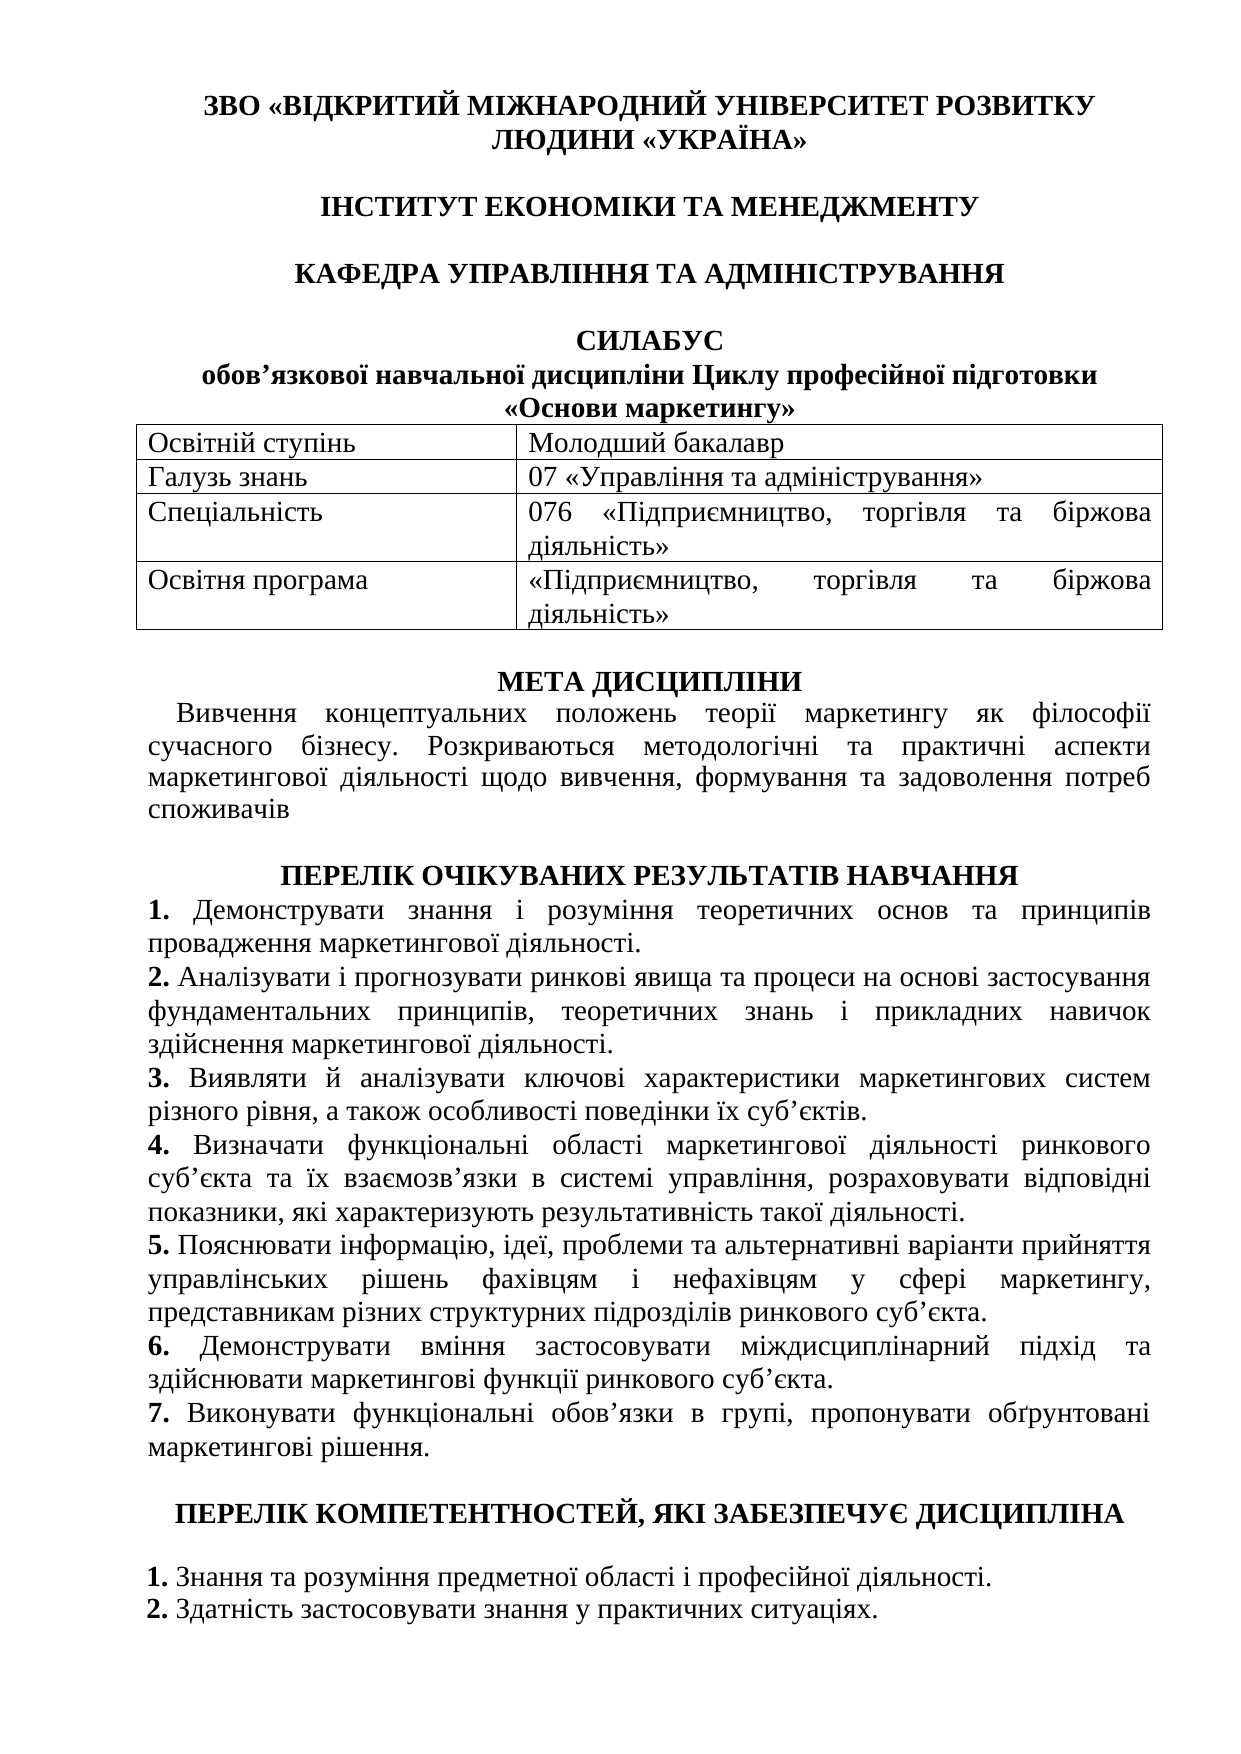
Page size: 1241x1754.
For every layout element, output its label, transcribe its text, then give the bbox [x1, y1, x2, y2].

text СИЛАБУС [148, 323, 1152, 357]
text 6. Демонструвати вміння застосовувати міждисциплінарний підхід та здійснювати маркетингові функції ринкового суб’єкта. [148, 1328, 1152, 1395]
text МЕТА ДИСЦИПЛІНИ [148, 664, 1152, 697]
table_cell 07 «Управління та адміністрування» [517, 460, 1162, 493]
text 3. Виявляти й аналізувати ключові характеристики маркетингових систем різного рівня, а також особливості поведінки їх суб’єктів. [148, 1060, 1152, 1127]
text 2. Аналізувати і прогнозувати ринкові явища та процеси на основі застосування фундаментальних принципів, теоретичних знань і прикладних навичок здійснення маркетингової діяльності. [148, 959, 1152, 1060]
text 1. Знання та розуміння предметної області і професійної діяльності. [146, 1561, 1138, 1593]
text КАФЕДРА УПРАВЛІННЯ ТА АДМІНІСТРУВАННЯ [148, 256, 1152, 290]
text 4. Визначати функціональні області маркетингової діяльності ринкового суб’єкта та їх взаємозв’язки в системі управління, розраховувати відповідні показники, які характеризують результативність такої діяльності. [148, 1127, 1152, 1227]
table_cell «Підприємництво, торгівля та біржова діяльність» [517, 562, 1162, 629]
table_header Освітній ступінь [137, 425, 516, 458]
text обов’язкової навчальної дисципліни Циклу професійної підготовки [148, 357, 1152, 390]
text 1. Демонструвати знання і розуміння теоретичних основ та принципів провадження маркетингової діяльності. [148, 892, 1152, 959]
text ПЕРЕЛІК КОМПЕТЕНТНОСТЕЙ, ЯКІ ЗАБЕЗПЕЧУЄ ДИСЦИПЛІНА [148, 1496, 1152, 1529]
text ПЕРЕЛІК ОЧІКУВАНИХ РЕЗУЛЬТАТІВ НАВЧАННЯ [148, 858, 1152, 892]
table_cell 076 «Підприємництво, торгівля та біржова діяльність» [517, 494, 1162, 561]
text Вивчення концептуальних положень теорії маркетингу як філософії сучасного бізнесу. Розкриваються методологічні та практичні аспекти маркетингової діяльності щодо вивчення, формування та задоволення потреб споживачів [148, 697, 1152, 825]
text 2. Здатність застосовувати знання у практичних ситуаціях. [146, 1593, 1138, 1624]
table_header Молодший бакалавр [517, 425, 1162, 458]
table_cell Галузь знань [137, 460, 516, 493]
text 7. Виконувати функціональні обов’язки в групі, пропонувати обґрунтовані маркетингові рішення. [148, 1395, 1152, 1462]
table_cell Спеціальність [137, 494, 516, 561]
text ІНСТИТУТ ЕКОНОМІКИ ТА МЕНЕДЖМЕНТУ [148, 189, 1152, 223]
text «Основи маркетингу» [148, 390, 1152, 424]
text ЗВО «ВІДКРИТИЙ МІЖНАРОДНИЙ УНІВЕРСИТЕТ РОЗВИТКУ ЛЮДИНИ «УКРАЇНА» [148, 88, 1152, 156]
text 5. Пояснювати інформацію, ідеї, проблеми та альтернативні варіанти прийняття управлінських рішень фахівцям і нефахівцям у сфері маркетингу, представникам різних структурних підрозділів ринкового суб’єкта. [148, 1227, 1152, 1328]
table_cell Освітня програма [137, 562, 516, 629]
